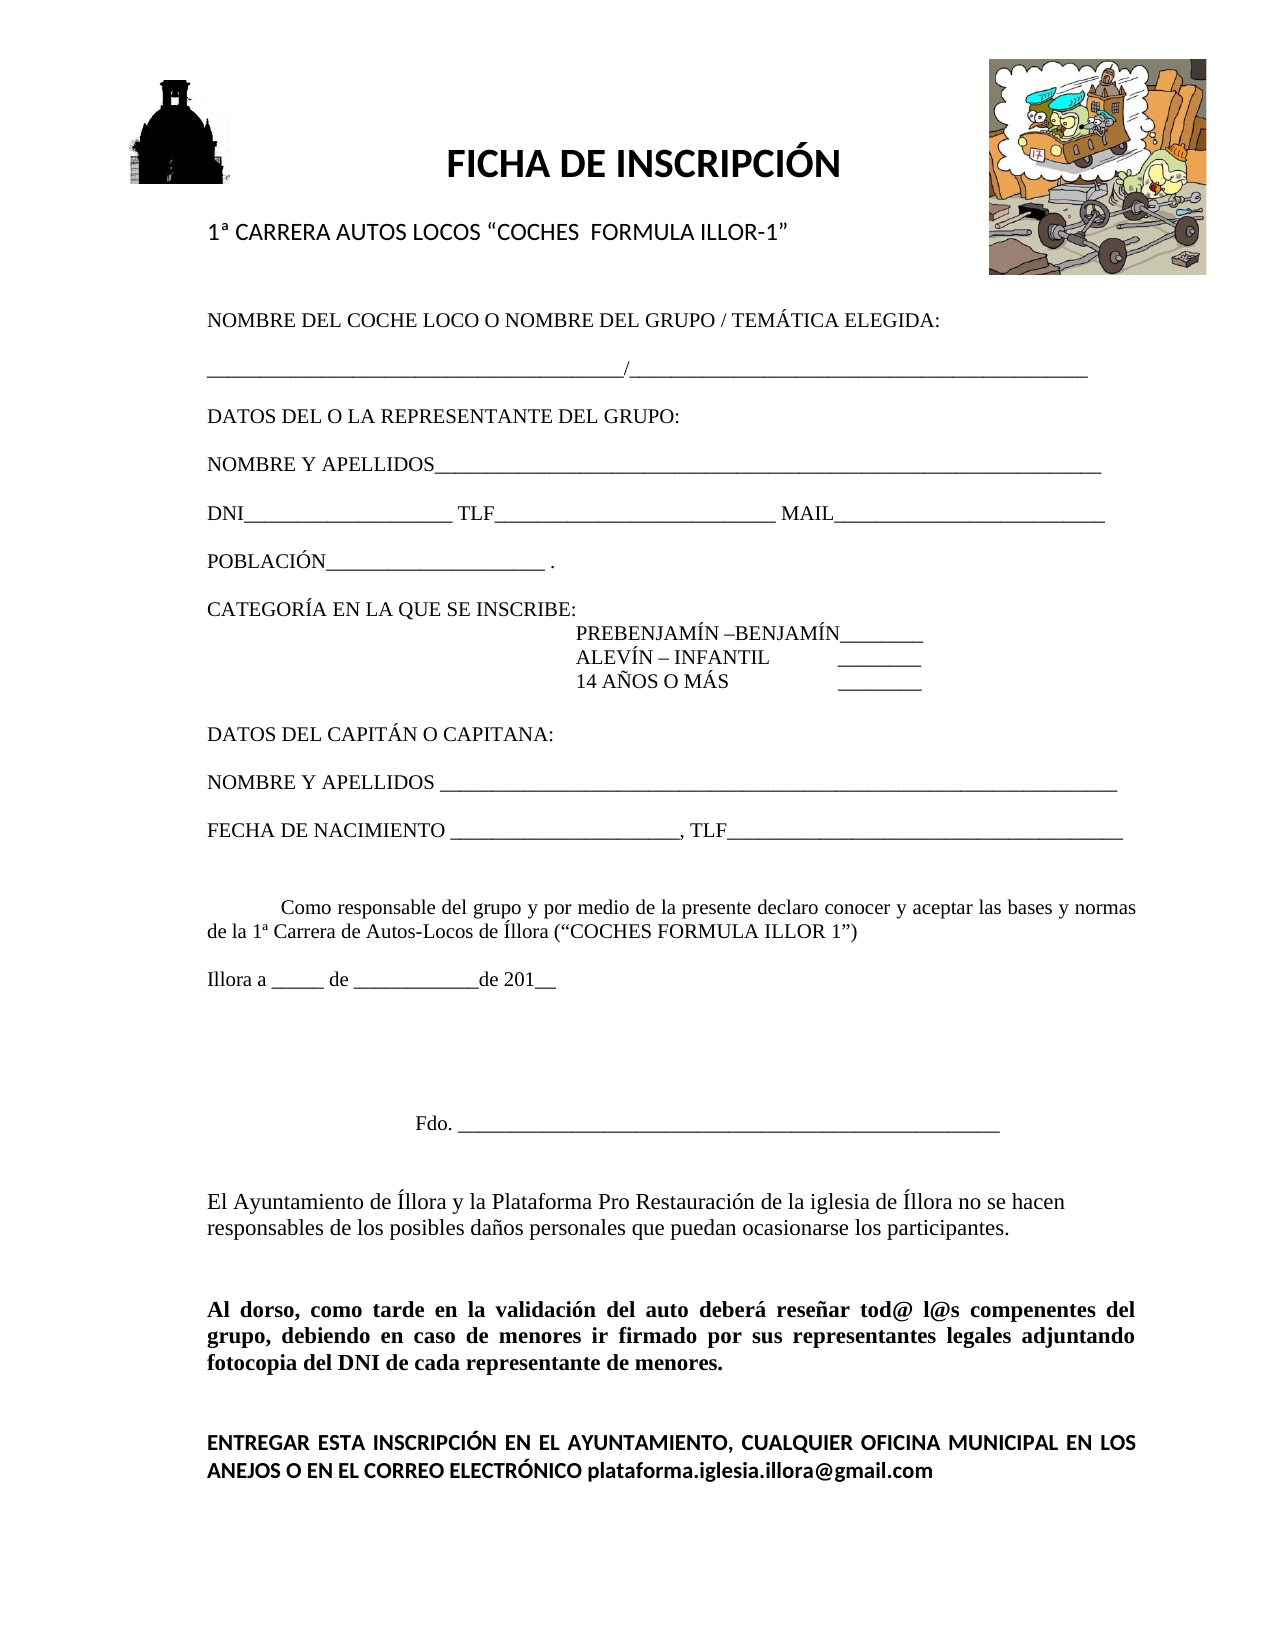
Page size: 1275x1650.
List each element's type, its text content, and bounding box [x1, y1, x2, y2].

text Al dorso, como tarde en la validación del auto deberá reseñar tod@ l@s compenentes del grupo, debiendo en caso de menores ir firmado por sus representantes legales adjuntando fotocopia del DNI de cada representante de menores. [207, 1296, 1137, 1375]
text NOMBRE Y APELLIDOS _________________________________________________________________ [207, 770, 1137, 794]
text ________________________________________/____________________________________________ [207, 356, 1137, 380]
text NOMBRE DEL COCHE LOCO O NOMBRE DEL GRUPO / TEMÁTICA ELEGIDA: [207, 308, 1137, 332]
text ENTREGAR ESTA INSCRIPCIÓN EN EL AYUNTAMIENTO, CUALQUIER OFICINA MUNICIPAL EN LOS ANEJOS O EN EL CORREO ELECTRÓNICO plataforma.iglesia.illora@gmail.com [207, 1428, 1137, 1484]
text ALEVÍN – INFANTIL ________ [207, 645, 1137, 669]
text Como responsable del grupo y por medio de la presente declaro conocer y aceptar las bases y normas de la 1ª Carrera de Autos-Locos de Íllora (“COCHES FORMULA ILLOR 1”) [207, 895, 1137, 943]
text NOMBRE Y APELLIDOS________________________________________________________________ [207, 452, 1137, 476]
text FECHA DE NACIMIENTO ______________________, TLF______________________________________ [207, 818, 1137, 842]
text 1ª CARRERA AUTOS LOCOS “COCHES FORMULA ILLOR-1” [207, 216, 989, 247]
text Fdo. ____________________________________________________ [207, 1111, 1137, 1135]
text FICHA DE INSCRIPCIÓN [207, 137, 989, 188]
text Illora a _____ de ____________de 201__ [207, 967, 1137, 991]
text POBLACIÓN_____________________ . [207, 548, 1137, 573]
text DNI____________________ TLF___________________________ MAIL__________________________ [207, 500, 1137, 524]
text responsables de los posibles daños personales que puedan ocasionarse los participantes. [207, 1214, 1137, 1241]
text CATEGORÍA EN LA QUE SE INSCRIBE: [207, 597, 1137, 621]
picture [127, 80, 231, 184]
text El Ayuntamiento de Íllora y la Plataforma Pro Restauración de la iglesia de Íllora no se hacen [207, 1188, 1137, 1214]
text DATOS DEL CAPITÁN O CAPITANA: [207, 722, 1137, 746]
picture [989, 59, 1207, 275]
text PREBENJAMÍN –BENJAMÍN________ [207, 621, 1137, 645]
text 14 AÑOS O MÁS ________ [207, 669, 1137, 693]
text DATOS DEL O LA REPRESENTANTE DEL GRUPO: [207, 404, 1137, 428]
